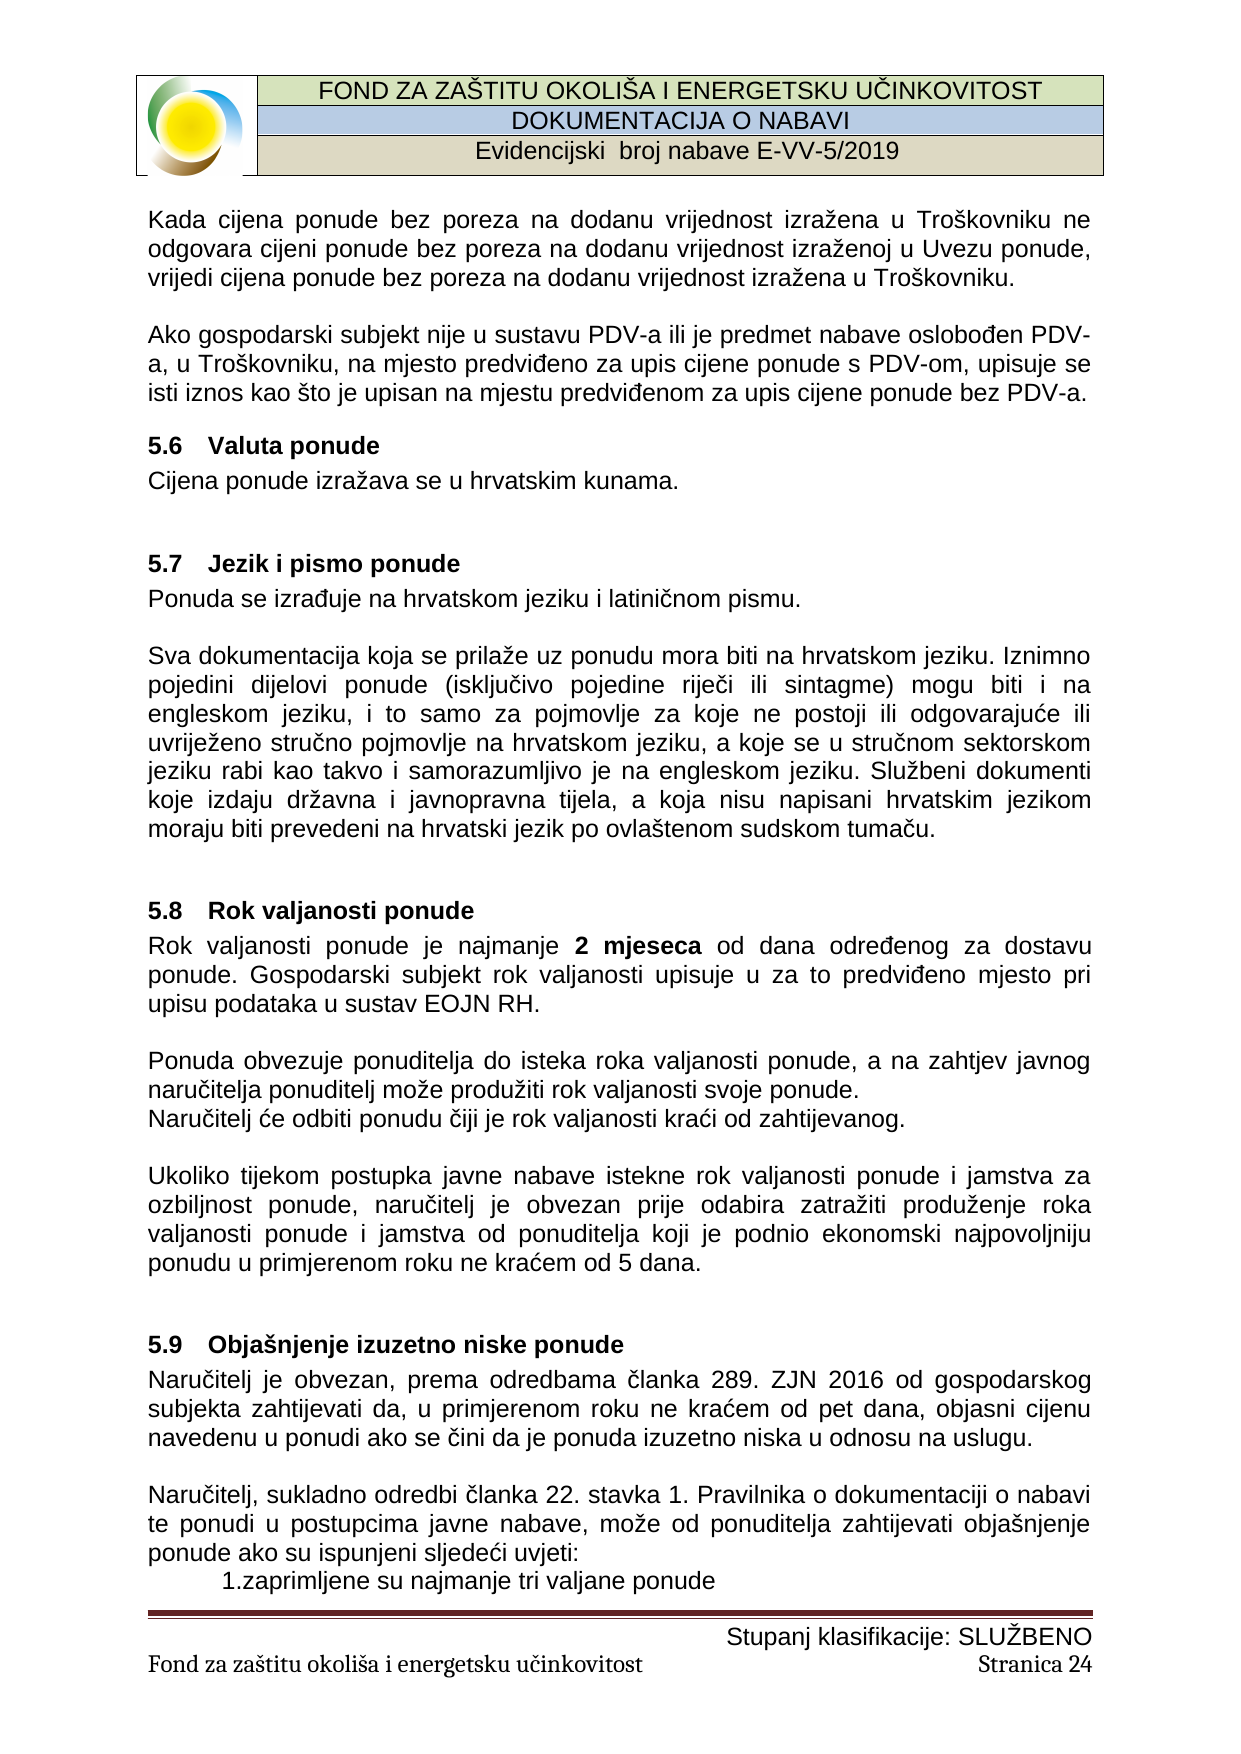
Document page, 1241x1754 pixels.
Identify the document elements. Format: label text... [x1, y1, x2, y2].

subtitle Objašnjenje izuzetno niske ponude [148, 1330, 1093, 1359]
text Naručitelj, sukladno odredbi članka 22. stavka 1. Pravilnika o dokumentaciji o nabavi te ponudi u postupcima javne nabave, može od ponuditelja zahtijevati objašnjenje ponude ako su ispunjeni sljedeći uvjeti: [148, 1480, 1093, 1566]
text Sva dokumentacija koja se prilaže uz ponudu mora biti na hrvatskom jeziku. Iznimno pojedini dijelovi ponude (isključivo pojedine riječi ili sintagme) mogu biti i na engleskom jeziku, i to samo za pojmovlje za koje ne postoji ili odgovarajuće ili uvriježeno stručno pojmovlje na hrvatskom jeziku, a koje se u stručnom sektorskom jeziku rabi kao takvo i samorazumljivo je na engleskom jeziku. Službeni dokumenti koje izdaju državna i javnopravna tijela, a koja nisu napisani hrvatskim jezikom moraju biti prevedeni na hrvatski jezik po ovlaštenom sudskom tumaču. [148, 641, 1093, 842]
subtitle Valuta ponude [148, 431, 1093, 460]
subtitle Jezik i pismo ponude [148, 549, 1093, 577]
text Naručitelj je obvezan, prema odredbama članka 289. ZJN 2016 od gospodarskog subjekta zahtijevati da, u primjerenom roku ne kraćem od pet dana, objasni cijenu navedenu u ponudi ako se čini da je ponuda izuzetno niska u odnosu na uslugu. [148, 1365, 1093, 1451]
text Ponuda se izrađuje na hrvatskom jeziku i latiničnom pismu. [148, 584, 1093, 612]
text Ako gospodarski subjekt nije u sustavu PDV-a ili je predmet nabave oslobođen PDV-a, u Troškovniku, na mjesto predviđeno za upis cijene ponude s PDV-om, upisuje se isti iznos kao što je upisan na mjestu predviđenom za upis cijene ponude bez PDV-a. [148, 320, 1093, 406]
text Kada cijena ponude bez poreza na dodanu vrijednost izražena u Troškovniku ne odgovara cijeni ponude bez poreza na dodanu vrijednost izraženoj u Uvezu ponude, vrijedi cijena ponude bez poreza na dodanu vrijednost izražena u Troškovniku. [148, 205, 1093, 291]
text 1.zaprimljene su najmanje tri valjane ponude [221, 1566, 1093, 1595]
text Ukoliko tijekom postupka javne nabave istekne rok valjanosti ponude i jamstva za ozbiljnost ponude, naručitelj je obvezan prije odabira zatražiti produženje roka valjanosti ponude i jamstva od ponuditelja koji je podnio ekonomski najpovoljniju ponudu u primjerenom roku ne kraćem od 5 dana. [148, 1161, 1093, 1276]
text Cijena ponude izražava se u hrvatskim kunama. [148, 466, 1093, 495]
text Ponuda obvezuje ponuditelja do isteka roka valjanosti ponude, a na zahtjev javnog naručitelja ponuditelj može produžiti rok valjanosti svoje ponude. [148, 1046, 1093, 1104]
text Rok valjanosti ponude je najmanje 2 mjeseca od dana određenog za dostavu ponude. Gospodarski subjekt rok valjanosti upisuje u za to predviđeno mjesto pri upisu podataka u sustav EOJN RH. [148, 931, 1093, 1017]
text Naručitelj će odbiti ponudu čiji je rok valjanosti kraći od zahtijevanog. [148, 1104, 1093, 1132]
picture [147, 76, 243, 176]
subtitle Rok valjanosti ponude [148, 896, 1093, 925]
